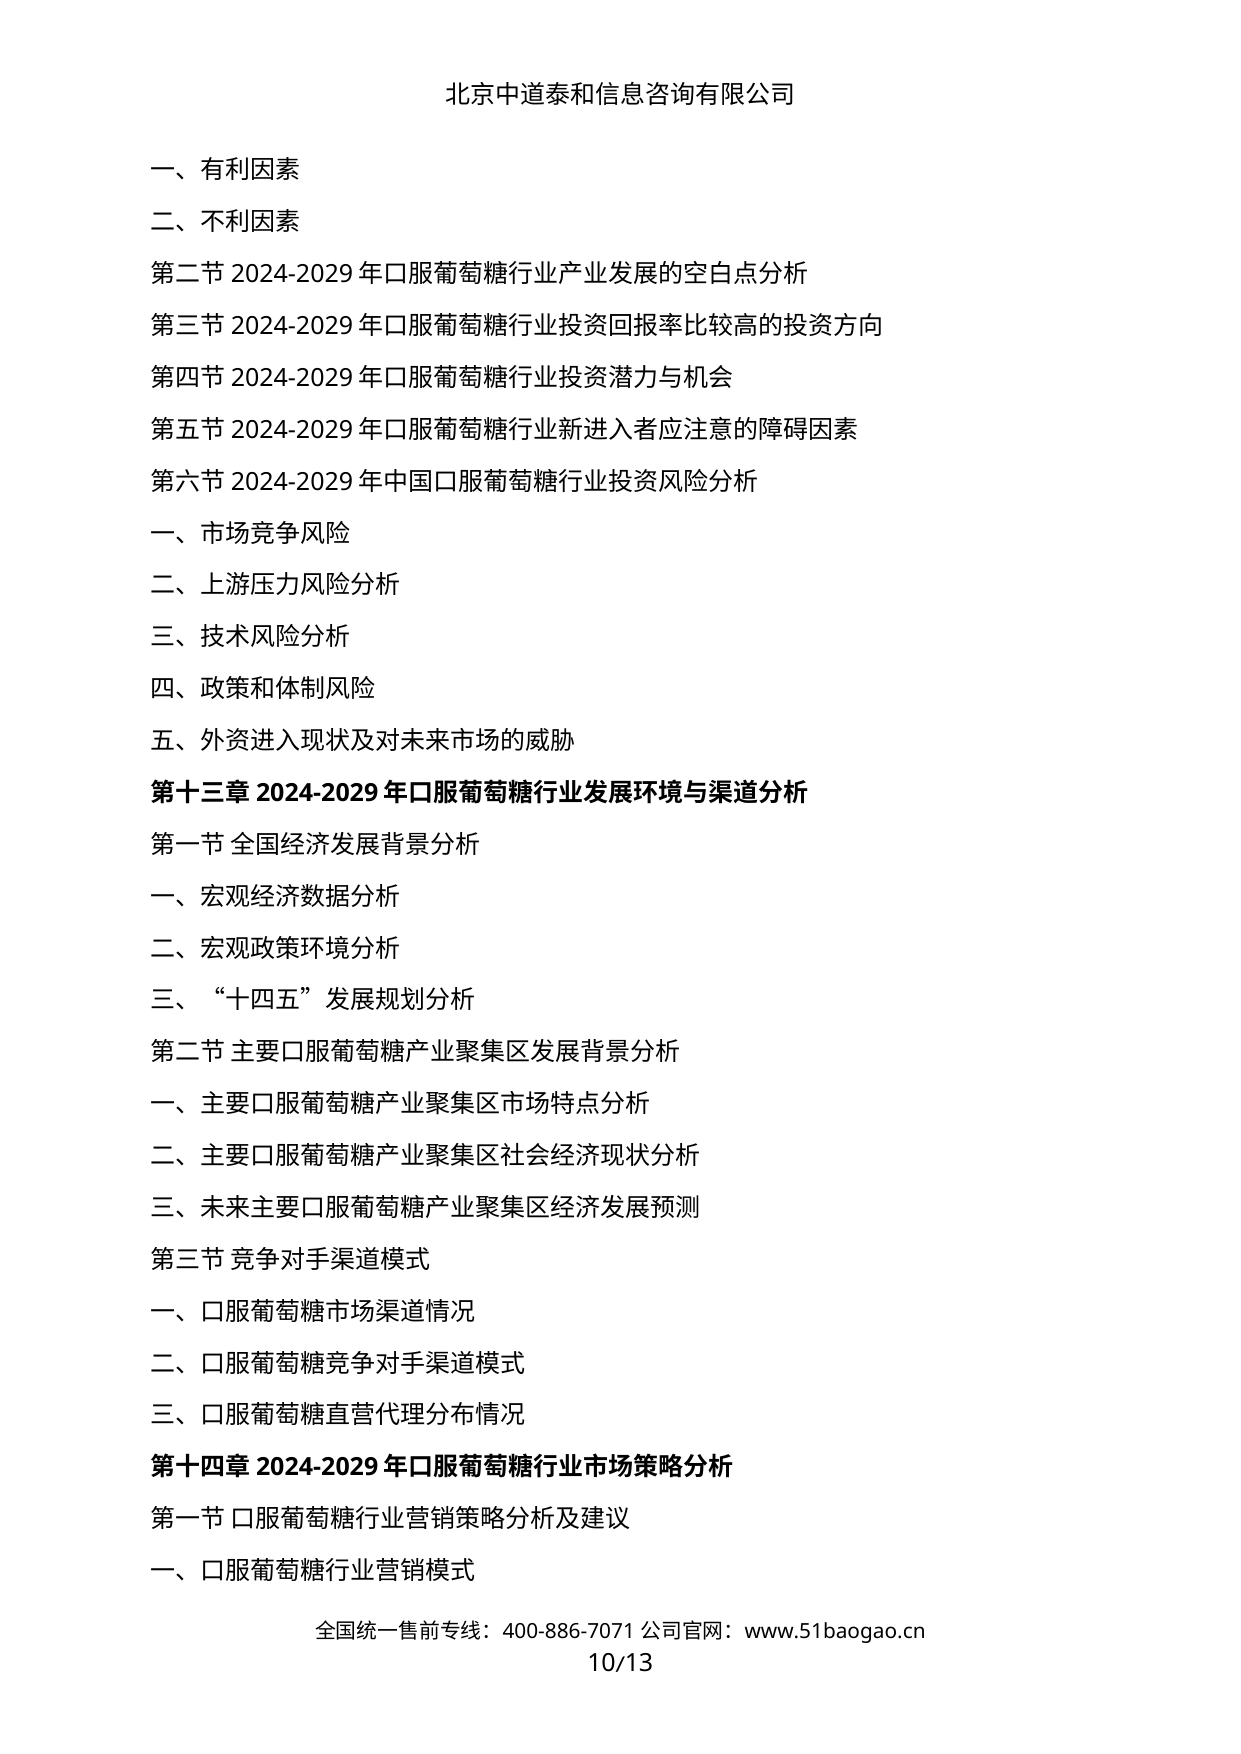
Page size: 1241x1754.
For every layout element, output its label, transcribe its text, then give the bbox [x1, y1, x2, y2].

text 第十四章 2024-2029年口服葡萄糖行业市场策略分析 [150, 1447, 1090, 1483]
text 第一节 全国经济发展背景分析 [150, 824, 1090, 861]
text 二、宏观政策环境分析 [150, 928, 1090, 964]
text 第三节 竞争对手渠道模式 [150, 1239, 1090, 1276]
text 一、主要口服葡萄糖产业聚集区市场特点分析 [150, 1084, 1090, 1120]
text 第二节 主要口服葡萄糖产业聚集区发展背景分析 [150, 1032, 1090, 1068]
text 一、有利因素 [150, 150, 1090, 186]
text 二、口服葡萄糖竞争对手渠道模式 [150, 1343, 1090, 1379]
text 第五节 2024-2029年口服葡萄糖行业新进入者应注意的障碍因素 [150, 409, 1090, 446]
text 一、宏观经济数据分析 [150, 876, 1090, 912]
text 三、“十四五”发展规划分析 [150, 980, 1090, 1016]
text 一、口服葡萄糖行业营销模式 [150, 1551, 1090, 1587]
text 第二节 2024-2029年口服葡萄糖行业产业发展的空白点分析 [150, 254, 1090, 290]
text 四、政策和体制风险 [150, 669, 1090, 705]
text 第六节 2024-2029年中国口服葡萄糖行业投资风险分析 [150, 461, 1090, 497]
text 三、未来主要口服葡萄糖产业聚集区经济发展预测 [150, 1187, 1090, 1224]
text 二、主要口服葡萄糖产业聚集区社会经济现状分析 [150, 1136, 1090, 1172]
text 三、技术风险分析 [150, 617, 1090, 653]
text 第四节 2024-2029年口服葡萄糖行业投资潜力与机会 [150, 357, 1090, 394]
text 一、口服葡萄糖市场渠道情况 [150, 1291, 1090, 1327]
text 三、口服葡萄糖直营代理分布情况 [150, 1395, 1090, 1431]
text 第一节 口服葡萄糖行业营销策略分析及建议 [150, 1499, 1090, 1535]
text 第三节 2024-2029年口服葡萄糖行业投资回报率比较高的投资方向 [150, 306, 1090, 342]
text 第十三章 2024-2029年口服葡萄糖行业发展环境与渠道分析 [150, 772, 1090, 809]
text 二、不利因素 [150, 202, 1090, 238]
text 五、外资进入现状及对未来市场的威胁 [150, 721, 1090, 757]
text 一、市场竞争风险 [150, 513, 1090, 549]
text 二、上游压力风险分析 [150, 565, 1090, 601]
